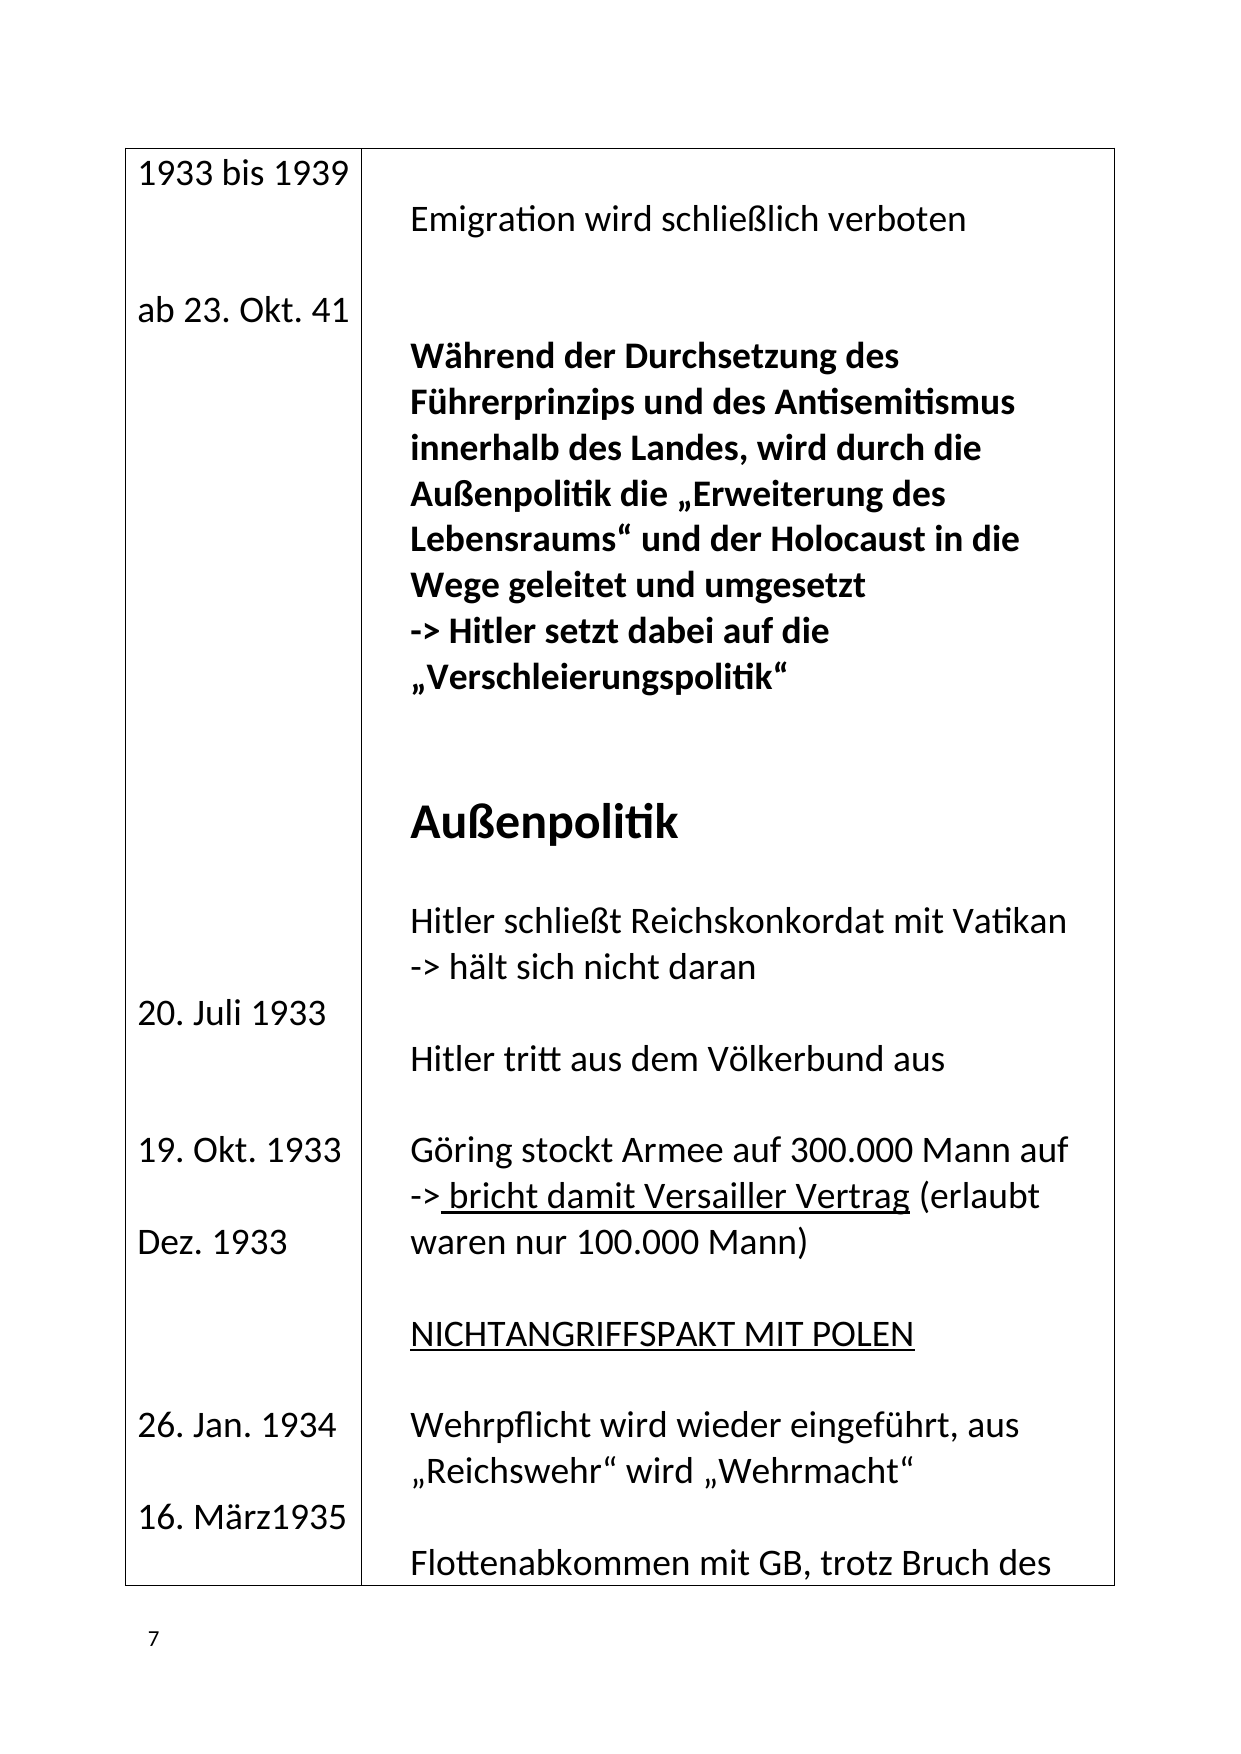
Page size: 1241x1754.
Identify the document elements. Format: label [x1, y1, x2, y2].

table_header [362, 149, 1114, 1585]
table_header [126, 149, 361, 1585]
